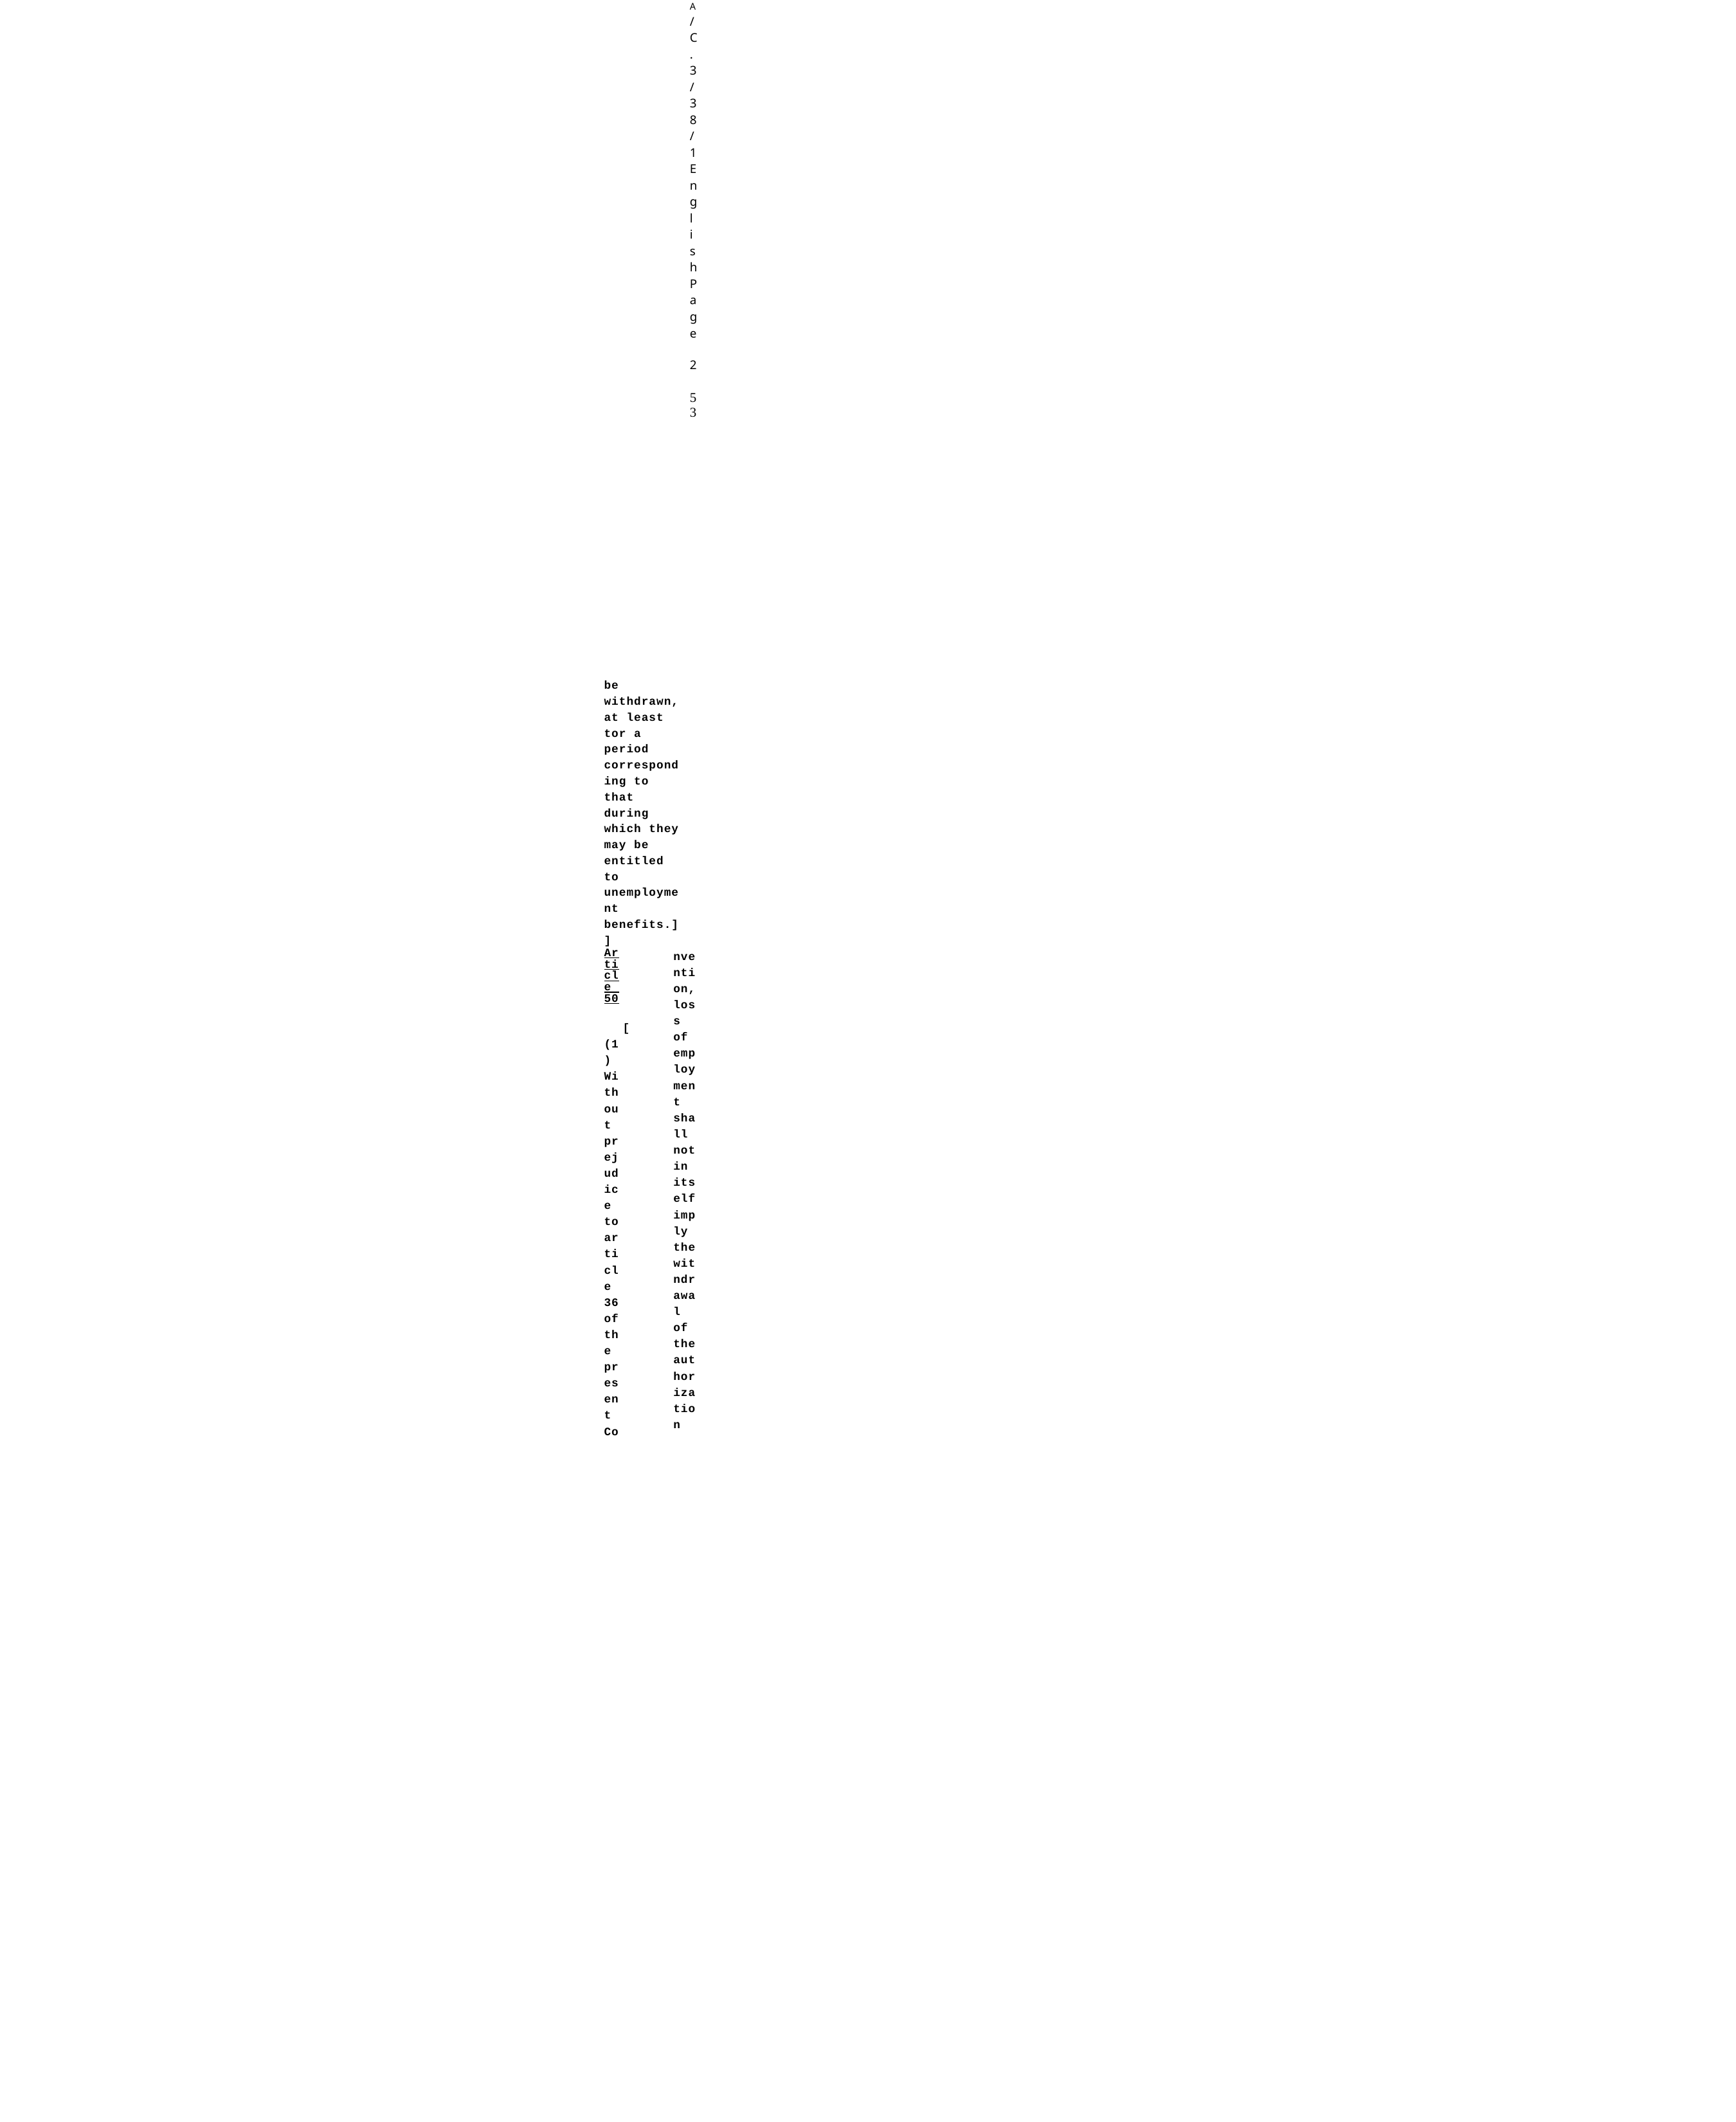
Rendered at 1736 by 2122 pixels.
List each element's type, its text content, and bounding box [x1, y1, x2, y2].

text Article 50 [604, 947, 622, 1004]
text [(3) in order to allow migrant workers referred to in paragraph (2) above sufficient time to find alternative employment, the authorization of residence shall not be withdrawn, at least tor a period corresponding to that during which they may be entitled to unemployment benefits.]] [604, 676, 683, 947]
text [(1) Without prejudice to article 36 of the present Convention, loss of employment shall not in itself imply the witndrawal of the authorization to work. [673, 947, 696, 1431]
